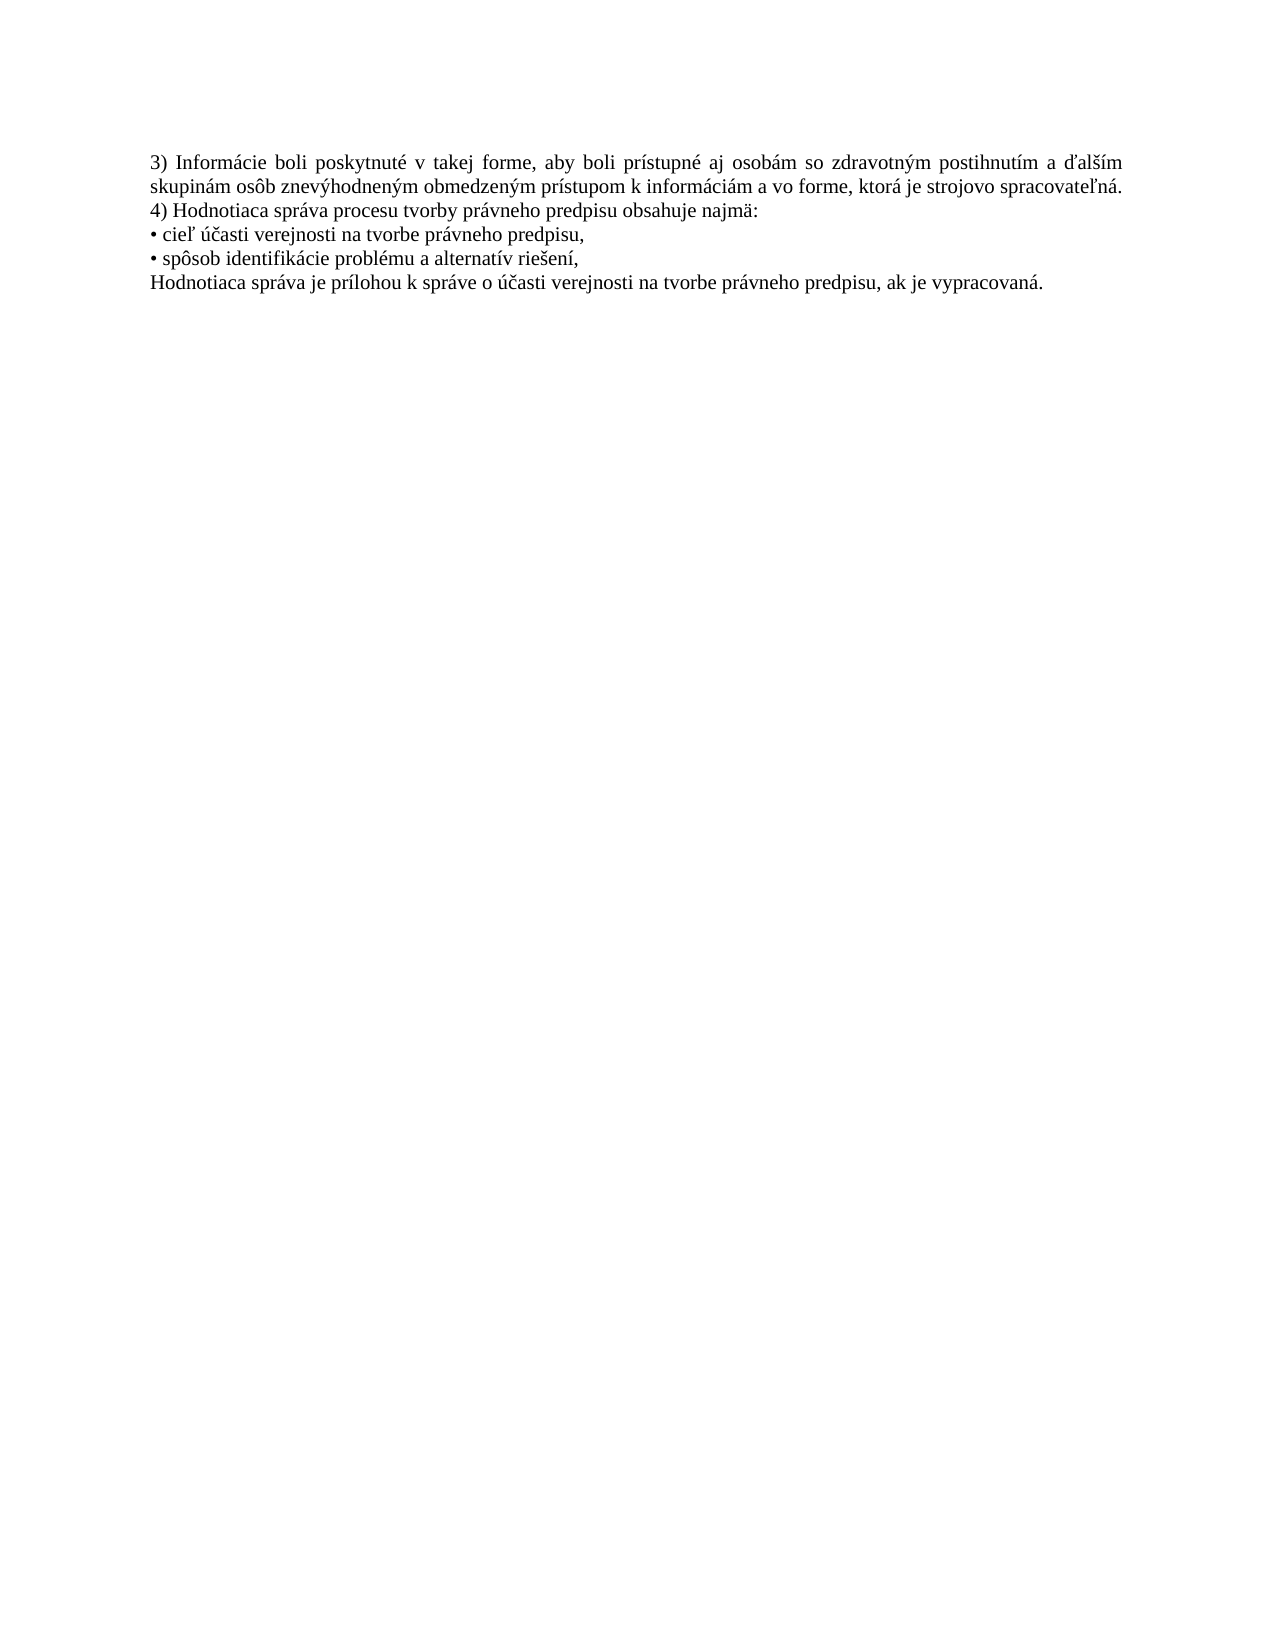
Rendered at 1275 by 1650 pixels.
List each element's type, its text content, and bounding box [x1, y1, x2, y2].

text • spôsob identifikácie problému a alternatív riešení, [150, 246, 1125, 270]
text • cieľ účasti verejnosti na tvorbe právneho predpisu, [150, 222, 1125, 246]
text 3) Informácie boli poskytnuté v takej forme, aby boli prístupné aj osobám so zdravotným postihnutím a ďalším skupinám osôb znevýhodneným obmedzeným prístupom k informáciám a vo forme, ktorá je strojovo spracovateľná. [150, 150, 1125, 198]
text Hodnotiaca správa je prílohou k správe o účasti verejnosti na tvorbe právneho predpisu, ak je vypracovaná. [150, 270, 1125, 294]
text 4) Hodnotiaca správa procesu tvorby právneho predpisu obsahuje najmä: [150, 198, 1125, 222]
